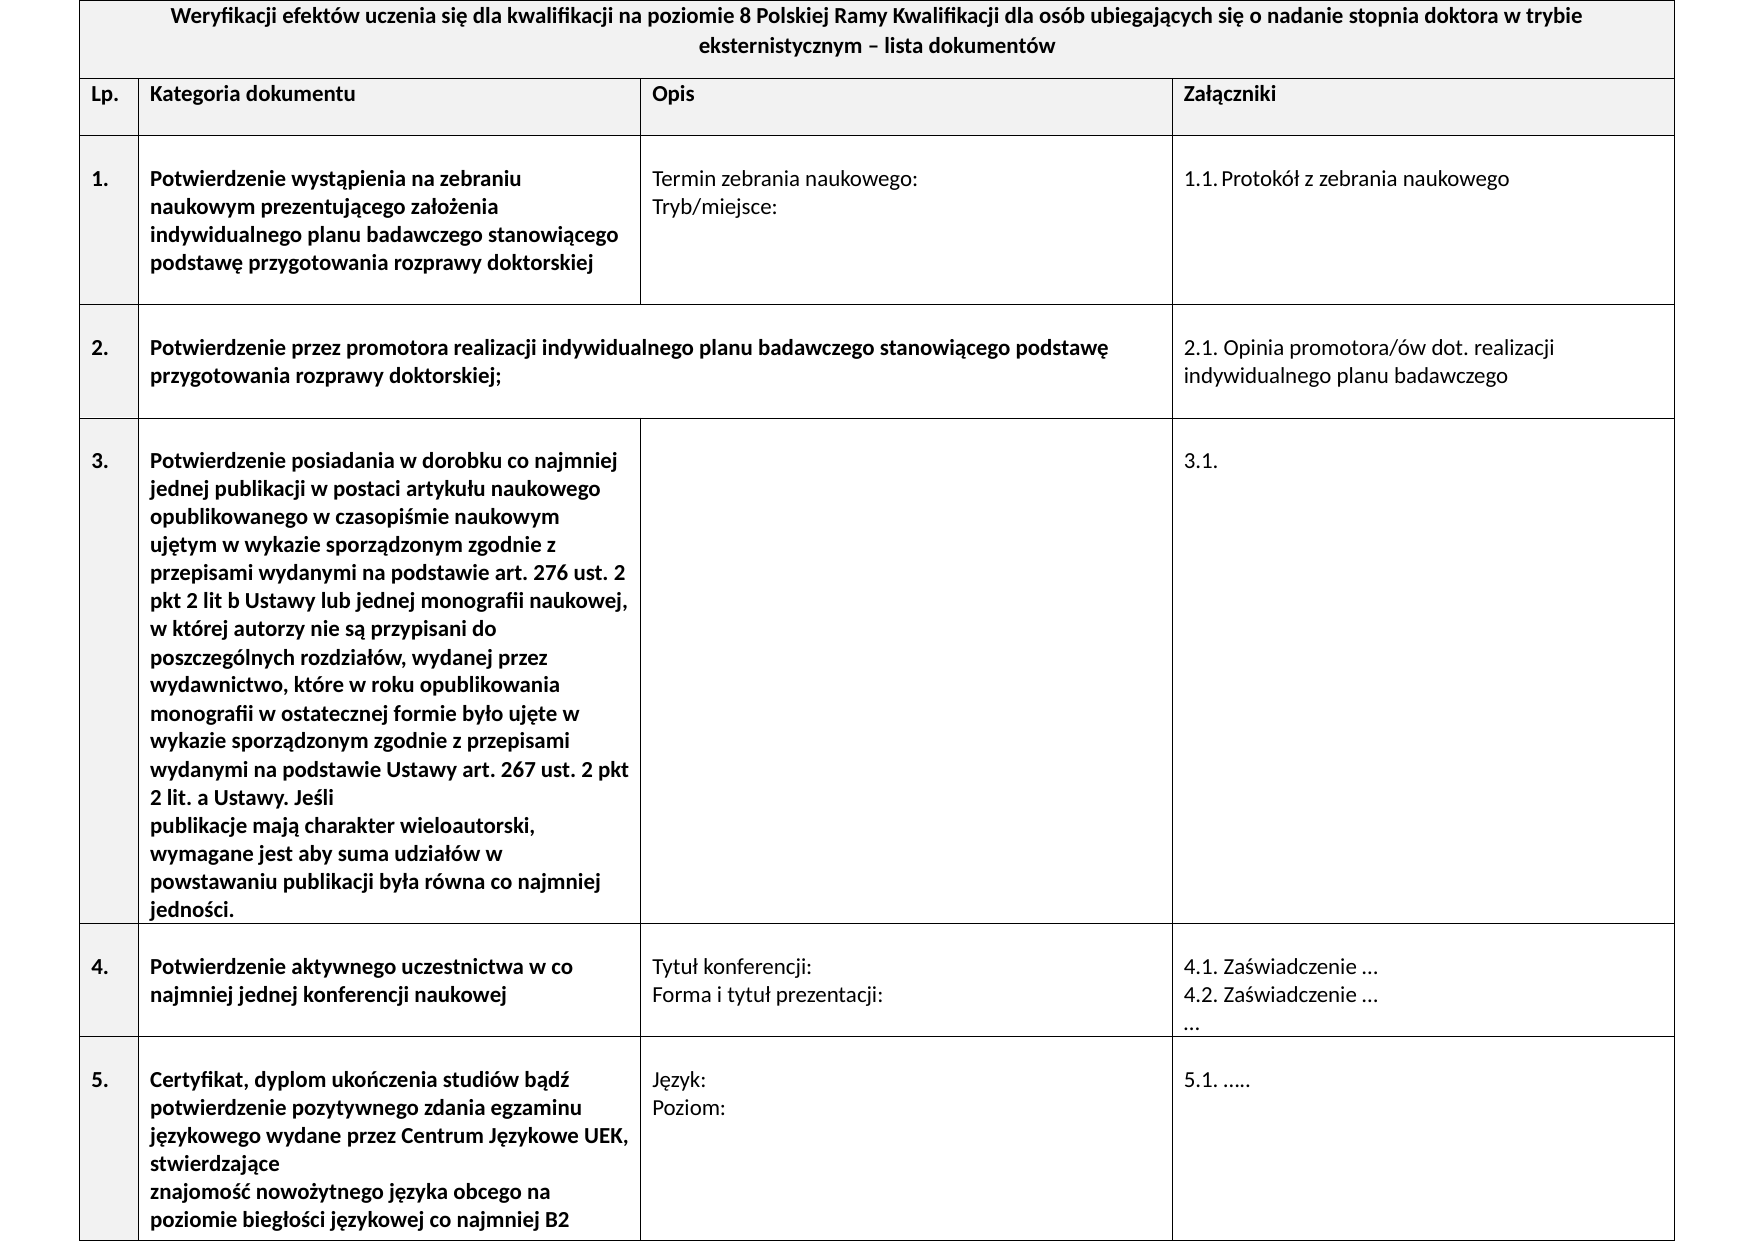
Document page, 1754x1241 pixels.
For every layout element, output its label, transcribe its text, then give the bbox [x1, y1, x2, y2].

table_cell Potwierdzenie posiadania w dorobku co najmniej jednej publikacji w postaci artykułu naukowego opublikowanego w czasopiśmie naukowym ujętym w wykazie sporządzonym zgodnie z przepisami wydanymi na podstawie art. 276 ust. 2 pkt 2 lit b Ustawy lub jednej monografii naukowej, w której autorzy nie są przypisani do poszczególnych rozdziałów, wydanej przez wydawnictwo, które w roku opublikowania monografii w ostatecznej formie było ujęte w wykazie sporządzonym zgodnie z przepisami wydanymi na podstawie Ustawy art. 267 ust. 2 pkt 2 lit. a Ustawy. Jeśli publikacje mają charakter wieloautorski, wymagane jest aby suma udziałów w powstawaniu publikacji była równa co najmniej jedności. [139, 419, 640, 923]
table_cell Załączniki [1173, 79, 1674, 135]
table_cell Protokół z zebrania naukowego [1173, 136, 1674, 304]
table_cell 4. [80, 924, 138, 1036]
table_cell Termin zebrania naukowego: Tryb/miejsce: [641, 136, 1172, 304]
table_cell 4.1. Zaświadczenie … 4.2. Zaświadczenie … … [1173, 924, 1674, 1036]
table_cell 3.1. [1173, 419, 1674, 923]
table_cell Kategoria dokumentu [139, 79, 640, 135]
table_cell 3. [80, 419, 138, 923]
table_cell Potwierdzenie aktywnego uczestnictwa w co najmniej jednej konferencji naukowej [139, 924, 640, 1036]
table_cell 2. [80, 305, 138, 417]
table_cell [641, 419, 1172, 923]
table_cell Tytuł konferencji: Forma i tytuł prezentacji: [641, 924, 1172, 1036]
table_cell Lp. [80, 79, 138, 135]
table_cell Opis [641, 79, 1172, 135]
table_cell Potwierdzenie wystąpienia na zebraniu naukowym prezentującego założenia indywidualnego planu badawczego stanowiącego podstawę przygotowania rozprawy doktorskiej [139, 136, 640, 304]
table_cell 5. [80, 1037, 138, 1240]
table_cell 2.1. Opinia promotora/ów dot. realizacji indywidualnego planu badawczego [1173, 305, 1674, 417]
table_cell 5.1. ….. [1173, 1037, 1674, 1240]
table_cell Certyfikat, dyplom ukończenia studiów bądź potwierdzenie pozytywnego zdania egzaminu językowego wydane przez Centrum Językowe UEK, stwierdzające znajomość nowożytnego języka obcego na poziomie biegłości językowej co najmniej B2 [139, 1037, 640, 1240]
table_cell 1. [80, 136, 138, 304]
table_cell Potwierdzenie przez promotora realizacji indywidualnego planu badawczego stanowiącego podstawę przygotowania rozprawy doktorskiej; [139, 305, 1172, 417]
table_cell Język: Poziom: [641, 1037, 1172, 1240]
table_header Weryfikacji efektów uczenia się dla kwalifikacji na poziomie 8 Polskiej Ramy Kwalifikacji dla osób ubiegających się o nadanie stopnia doktora w trybie eksternistycznym – lista dokumentów [80, 1, 1674, 78]
